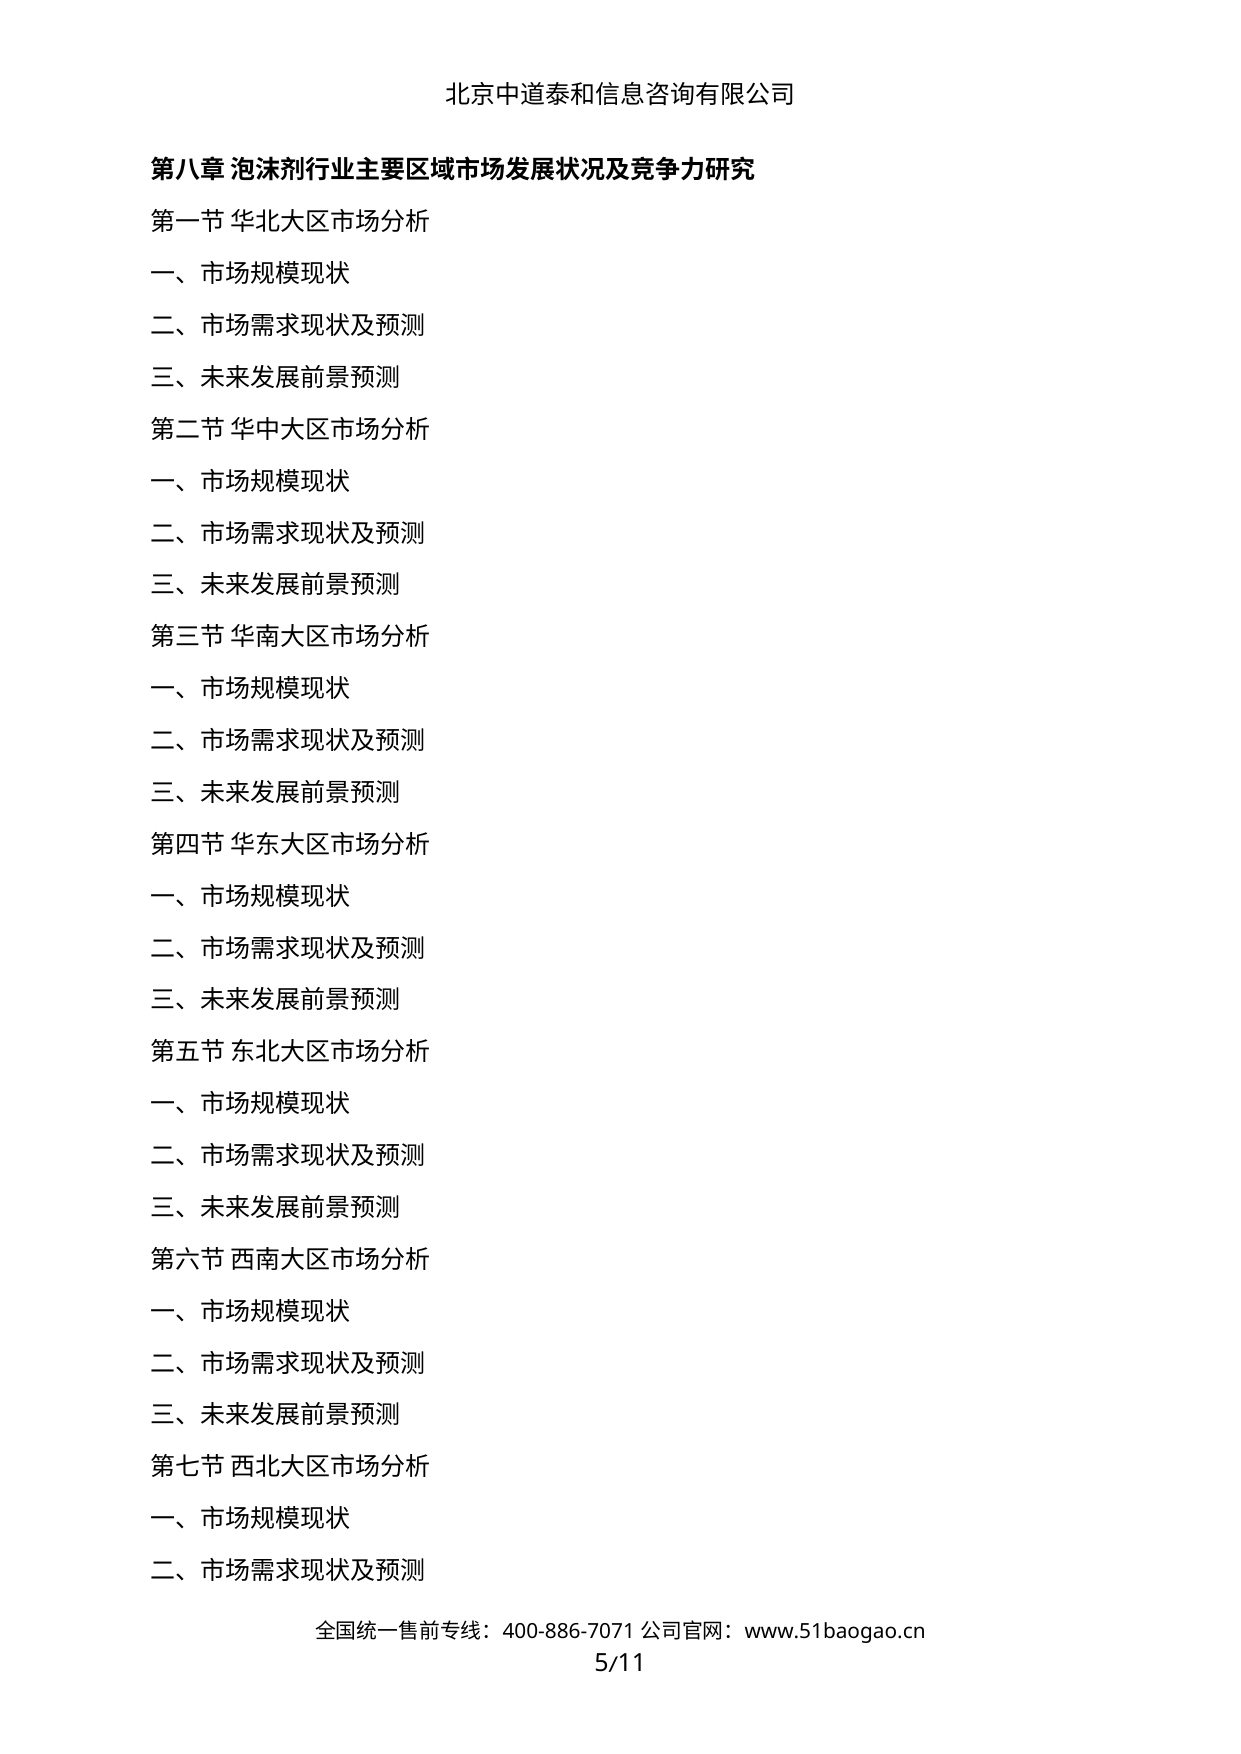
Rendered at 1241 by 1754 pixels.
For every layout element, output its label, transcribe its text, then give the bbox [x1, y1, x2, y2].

text 三、未来发展前景预测 [150, 1395, 1090, 1431]
text 一、市场规模现状 [150, 254, 1090, 290]
text 三、未来发展前景预测 [150, 1187, 1090, 1224]
text 二、市场需求现状及预测 [150, 721, 1090, 757]
text 二、市场需求现状及预测 [150, 1551, 1090, 1587]
text 第五节 东北大区市场分析 [150, 1032, 1090, 1068]
text 二、市场需求现状及预测 [150, 1136, 1090, 1172]
text 第四节 华东大区市场分析 [150, 824, 1090, 861]
text 三、未来发展前景预测 [150, 565, 1090, 601]
text 二、市场需求现状及预测 [150, 306, 1090, 342]
text 三、未来发展前景预测 [150, 980, 1090, 1016]
text 第一节 华北大区市场分析 [150, 202, 1090, 238]
text 第七节 西北大区市场分析 [150, 1447, 1090, 1483]
text 二、市场需求现状及预测 [150, 928, 1090, 964]
text 一、市场规模现状 [150, 1499, 1090, 1535]
text 一、市场规模现状 [150, 461, 1090, 497]
text 二、市场需求现状及预测 [150, 1343, 1090, 1379]
text 第二节 华中大区市场分析 [150, 409, 1090, 446]
text 第三节 华南大区市场分析 [150, 617, 1090, 653]
text 一、市场规模现状 [150, 669, 1090, 705]
text 一、市场规模现状 [150, 1084, 1090, 1120]
text 第八章 泡沫剂行业主要区域市场发展状况及竞争力研究 [150, 150, 1090, 186]
text 一、市场规模现状 [150, 1291, 1090, 1327]
text 三、未来发展前景预测 [150, 357, 1090, 394]
text 二、市场需求现状及预测 [150, 513, 1090, 549]
text 三、未来发展前景预测 [150, 772, 1090, 809]
text 一、市场规模现状 [150, 876, 1090, 912]
text 第六节 西南大区市场分析 [150, 1239, 1090, 1276]
